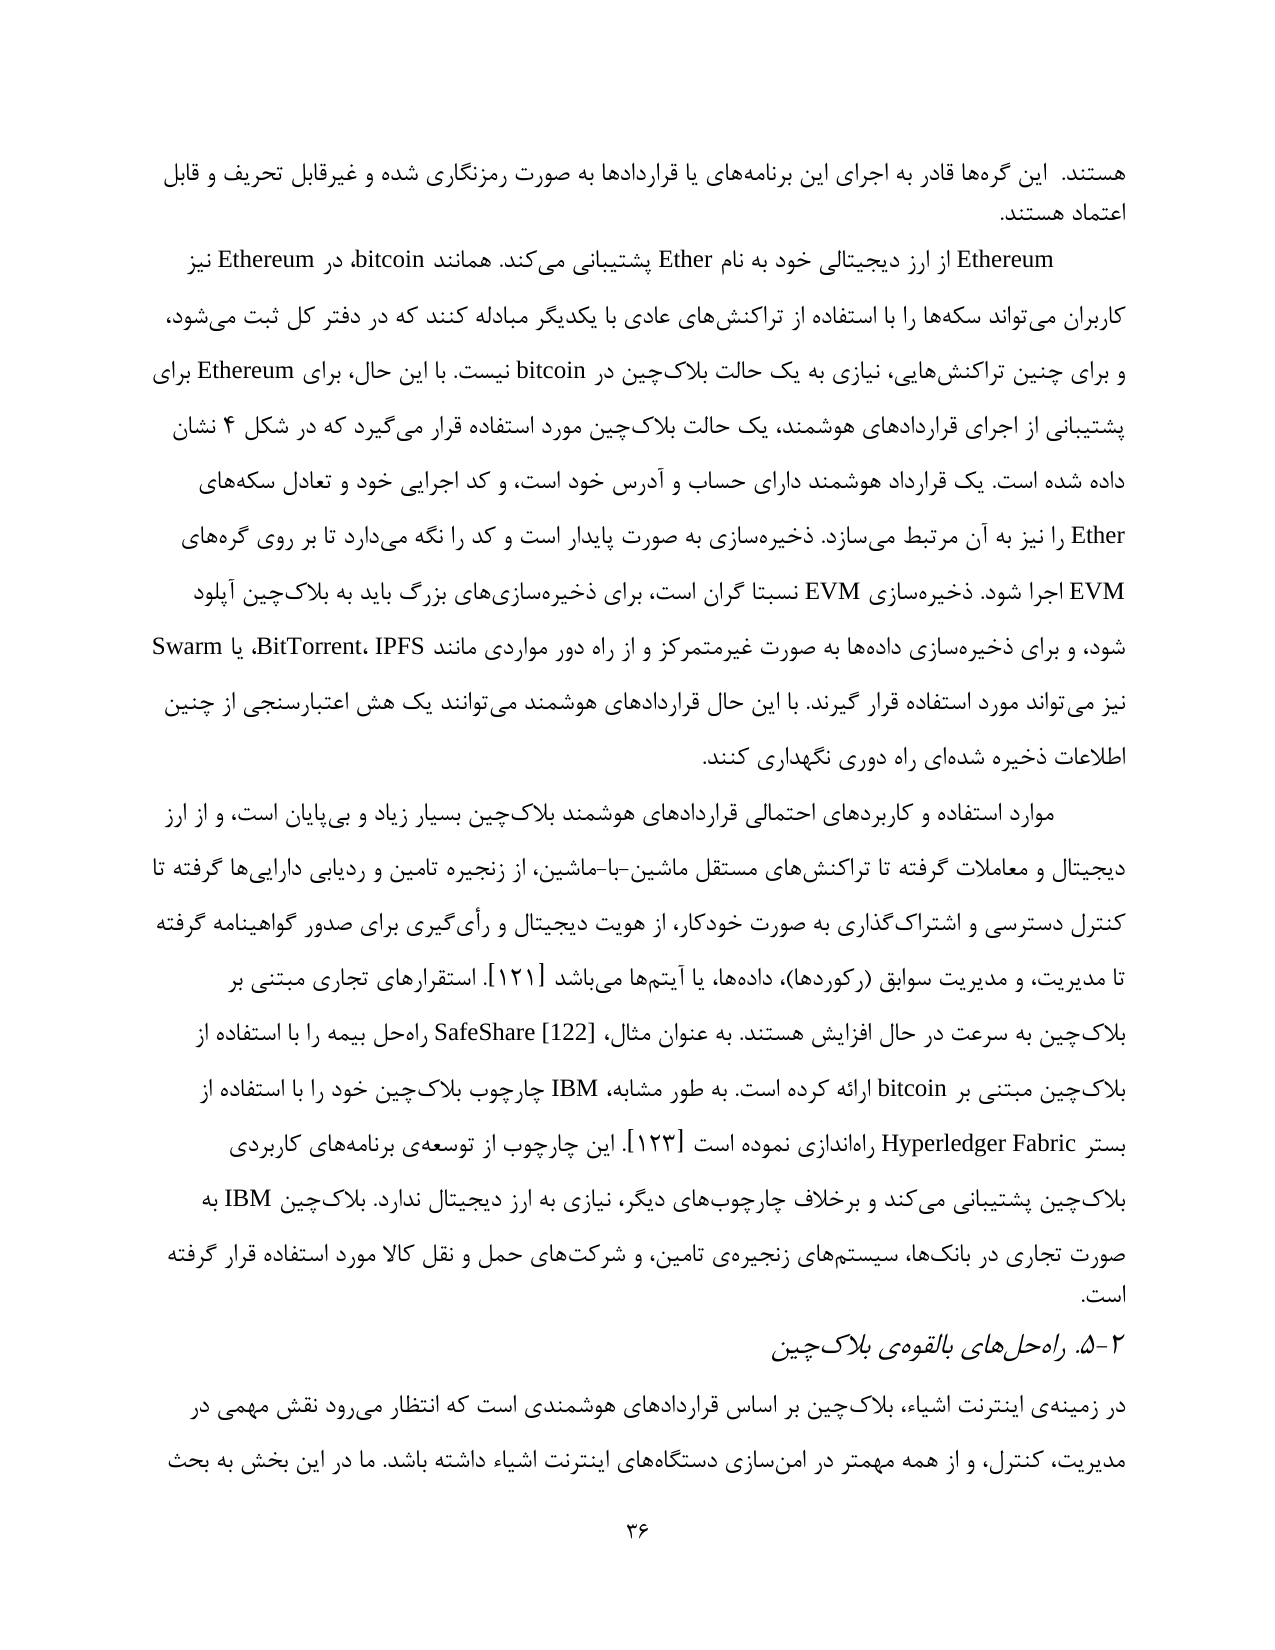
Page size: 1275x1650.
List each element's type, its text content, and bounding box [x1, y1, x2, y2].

text Ethereum از ارز دیجیتالی خود به نام Ether پشتیبانی می‌کند. همانند bitcoin، در Ethereum نیز کاربران می‌تواند سکه‌ها را با استفاده از تراکنش‌های عادی با یکدیگر مبادله کنند که در دفتر کل ثبت می‌شود، و برای چنین تراکنش‌هایی، نیازی به یک حالت بلاک‌چین در bitcoin نیست. با این حال، برای Ethereum برای پشتیبانی از اجرای قراردادهای هوشمند، یک حالت بلاک‌چین مورد استفاده قرار می‌گیرد که در شکل 4 نشان داده شده است. یک قرارداد هوشمند دارای حساب و آدرس خود است، و کد اجرایی خود و تعادل سکه‌های Ether را نیز به آن مرتبط می‌سازد. ذخیره‌سازی به صورت پایدار است و کد را نگه می‌دارد تا بر روی گره‌های EVM اجرا شود. ذخیره‌سازی EVM نسبتا گران است، برای ذخیره‌سازی‌های بزرگ باید به بلاک‌چین آپلود شود، و برای ذخیره‌سازی داده‌ها به صورت غیرمتمرکز و از راه دور مواردی مانند BitTorrent، IPFS، یا Swarm نیز می‌تواند مورد استفاده قرار گیرند. با این حال قراردادهای هوشمند می‌توانند یک هش اعتبارسنجی از چنین اطلاعات ذخیره شده‌ای راه دوری نگهداری کنند. [150, 238, 1125, 779]
text 5-2. راه‌حل‌های بالقوه‌ی بلاک‌چین [150, 1319, 1125, 1370]
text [150, 1383, 1125, 1482]
text موارد استفاده و کاربردهای احتمالی قراردادهای هوشمند بلاک‌چین بسیار زیاد و بی‌پایان است، و از ارز دیجیتال و معاملات گرفته تا تراکنش‌های مستقل ماشین-با-ماشین، از زنجیره‌ تامین و ردیابی دارایی‌ها گرفته تا کنترل دسترسی و اشتراک‌گذاری به صورت خودکار، از هویت دیجیتال و رأی‌گیری برای صدور گواهینامه گرفته تا مدیریت، و مدیریت سوابق (رکوردها)، داده‌ها، یا آیتم‌ها می‌باشد [121]. استقرارهای تجاری مبتنی بر بلاک‌چین به سرعت در حال افزایش هستند. به عنوان مثال، SafeShare [122] راه‌حل بیمه را با استفاده از بلاک‌چین مبتنی بر bitcoin ارائه کرده است. به طور مشابه، IBM چارچوب بلاک‌چین خود را با استفاده از بستر Hyperledger Fabric راه‌اندازی نموده است [123]. این چارچوب از توسعه‌ی برنامه‌های کاربردی بلاک‌چین پشتیبانی می‌کند و برخلاف چارچوب‌های دیگر، نیازی به ارز دیجیتال ندارد. بلاک‌چین IBM به صورت تجاری در بانک‌ها، سیستم‌های زنجیره‌ی تامین، و شرکت‌های حمل و نقل کالا مورد استفاده قرار گرفته است. [150, 790, 1125, 1312]
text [150, 150, 1125, 231]
